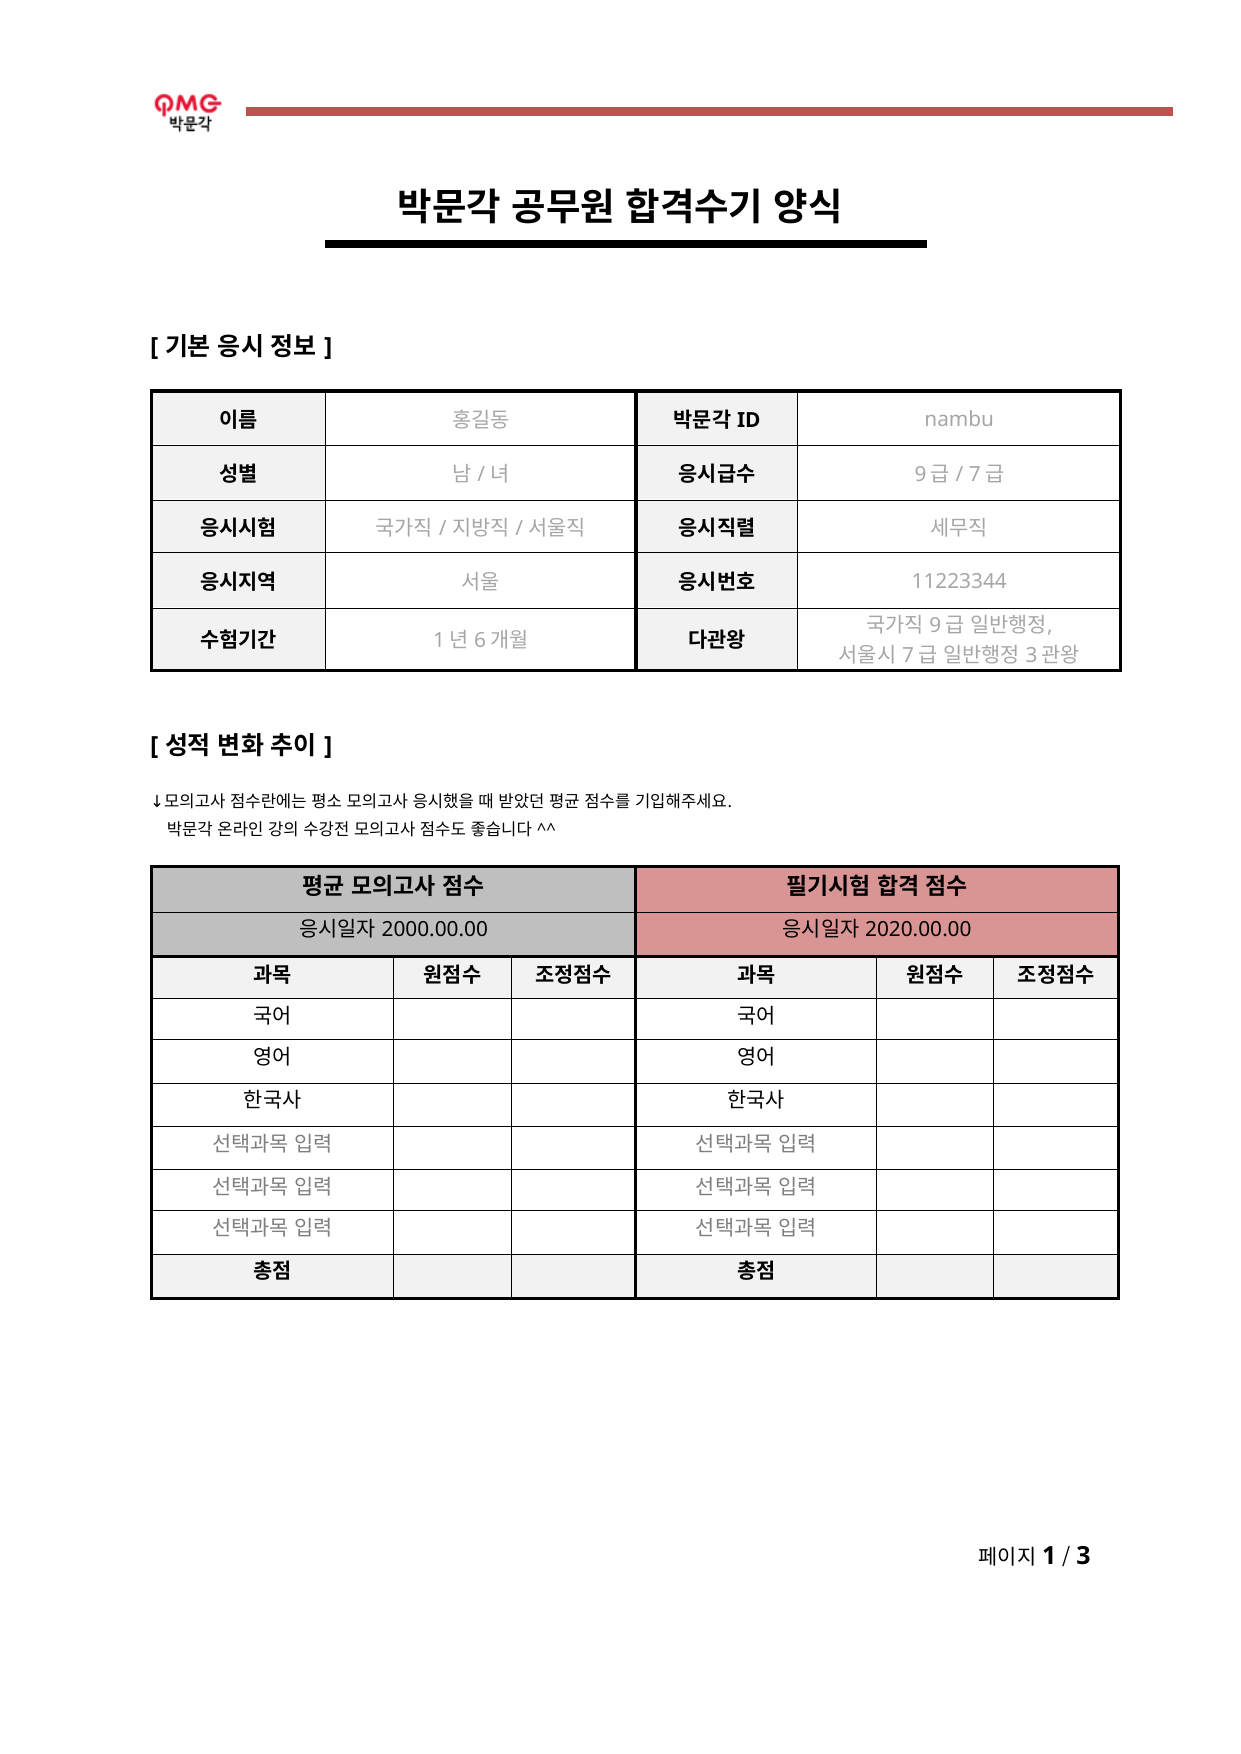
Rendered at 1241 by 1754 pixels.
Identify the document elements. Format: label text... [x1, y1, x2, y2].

table_cell 한국사 [153, 1084, 393, 1126]
table_cell [994, 1127, 1117, 1169]
table_cell [394, 1084, 511, 1126]
table_cell [994, 1170, 1117, 1210]
table_cell 세무직 [798, 501, 1119, 552]
table_cell 응시번호 [638, 553, 797, 607]
table_cell [994, 1211, 1117, 1254]
table_cell [877, 1084, 993, 1126]
table_cell [994, 1255, 1117, 1297]
table_cell 원점수 [394, 958, 511, 998]
table_cell 선택과목 입력 [637, 1127, 876, 1169]
table_cell [394, 999, 511, 1039]
table_cell 선택과목 입력 [637, 1170, 876, 1210]
table_cell [512, 1255, 634, 1297]
table_cell 영어 [153, 1040, 393, 1083]
table_cell 9급 / 7급 [798, 446, 1119, 499]
table_cell 응시일자 2000.00.00 [153, 913, 634, 955]
table_cell 영어 [637, 1040, 876, 1083]
table_header 평균 모의고사 점수 [153, 868, 634, 912]
table_cell 선택과목 입력 [153, 1170, 393, 1210]
table_cell [994, 1084, 1117, 1126]
table_cell 선택과목 입력 [153, 1211, 393, 1254]
table_cell 과목 [153, 958, 393, 998]
table_header nambu [798, 393, 1119, 444]
table_cell 1년 6개월 [326, 609, 634, 669]
table_cell 다관왕 [638, 609, 797, 669]
table_cell [994, 999, 1117, 1039]
table_cell [394, 1211, 511, 1254]
table_cell [877, 1127, 993, 1169]
table_cell 응시일자 2020.00.00 [637, 913, 1117, 955]
table_cell 과목 [637, 958, 876, 998]
text [ 성적 변화 추이 ] [150, 726, 1090, 762]
table_cell [994, 1040, 1117, 1083]
table_header 필기시험 합격 점수 [637, 868, 1117, 912]
text ↓모의고사 점수란에는 평소 모의고사 응시했을 때 받았던 평균 점수를 기입해주세요. 박문각 온라인 강의 수강전 모의고사 점수도 좋습니다 ^^ [150, 788, 1090, 840]
table_cell 선택과목 입력 [637, 1211, 876, 1254]
table_header 이름 [153, 393, 325, 444]
table_cell [394, 1127, 511, 1169]
table_cell [394, 1170, 511, 1210]
table_cell 응시급수 [638, 446, 797, 499]
picture [150, 88, 225, 140]
table_cell 응시지역 [153, 553, 325, 607]
table_cell 국어 [153, 999, 393, 1039]
table_cell 조정점수 [994, 958, 1117, 998]
table_cell [512, 1127, 634, 1169]
table_cell [512, 1084, 634, 1126]
table_cell [512, 1170, 634, 1210]
table_cell 총점 [637, 1255, 876, 1297]
table_cell 원점수 [877, 958, 993, 998]
table_cell 성별 [153, 446, 325, 499]
table_cell 응시시험 [153, 501, 325, 552]
table_cell [877, 1040, 993, 1083]
table_header 박문각 ID [638, 393, 797, 444]
text [ 기본 응시 정보 ] [150, 327, 1090, 363]
table_cell 수험기간 [153, 609, 325, 669]
table_cell 조정점수 [512, 958, 634, 998]
table_cell [512, 999, 634, 1039]
table_cell [877, 1255, 993, 1297]
table_cell 국가직 / 지방직 / 서울직 [326, 501, 634, 552]
table_cell 총점 [153, 1255, 393, 1297]
table_cell 선택과목 입력 [153, 1127, 393, 1169]
table_cell [512, 1211, 634, 1254]
table_cell 국어 [637, 999, 876, 1039]
table_cell 국가직 9급 일반행정, 서울시 7급 일반행정 3관왕 [798, 609, 1119, 669]
table_cell 응시직렬 [638, 501, 797, 552]
table_cell 서울 [326, 553, 634, 607]
table_cell [394, 1040, 511, 1083]
table_cell [512, 1040, 634, 1083]
table_cell 한국사 [637, 1084, 876, 1126]
table_cell [877, 999, 993, 1039]
table_cell 남 / 녀 [326, 446, 634, 499]
table_header 홍길동 [326, 393, 634, 444]
table_cell 11223344 [798, 553, 1119, 607]
table_cell [877, 1211, 993, 1254]
text 박문각 공무원 합격수기 양식 [150, 177, 1090, 231]
table_cell [394, 1255, 511, 1297]
table_cell [877, 1170, 993, 1210]
